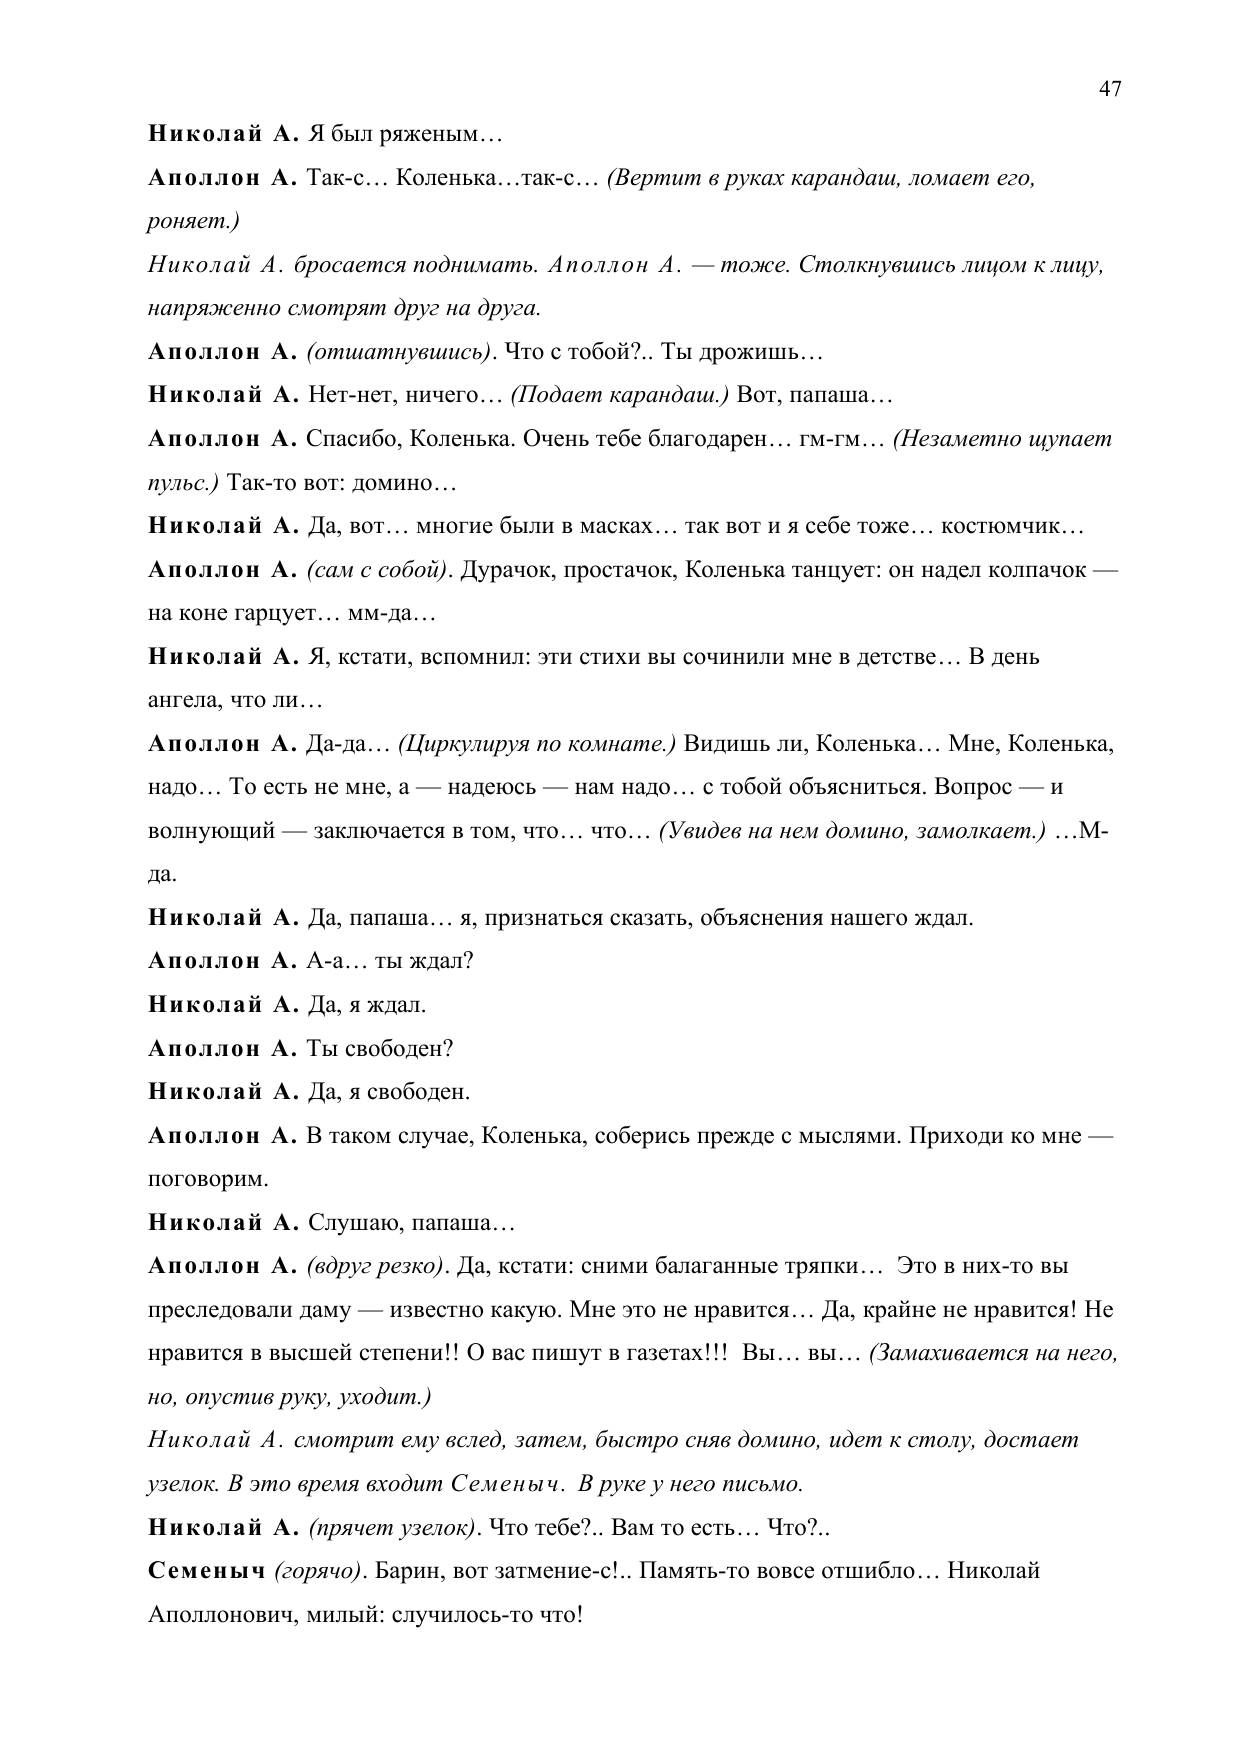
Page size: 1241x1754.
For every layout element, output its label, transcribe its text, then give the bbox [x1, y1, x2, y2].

text Николай А. Я был ряженым [148, 118, 1122, 147]
text Аполлон А. (сам с собой). Дурачок, простачок, Коленька танцует: он надел колпачок — на коне гарцует мм-да [148, 553, 1122, 626]
text Аполлон А. Так-с Коленькатак-с (Вертит в руках карандаш, ломает его, роняет.) [148, 162, 1122, 234]
text Николай А. Да, вот многие были в масках так вот и я себе тоже костюмчик [148, 510, 1122, 539]
text Аполлон А. А-а ты ждал? [148, 945, 1122, 974]
text Аполлон А. Да-да (Циркулируя по комнате.) Видишь ли, Коленька Мне, Коленька, надо То есть не мне, а — надеюсь — нам надо с тобой объясниться. Вопрос — и волнующий — заключается в том, что что (Увидев на нем домино, замолкает.) М-да. [148, 728, 1122, 887]
text Николай А. Да, я свободен. [148, 1076, 1122, 1105]
text Николай А. бросается поднимать. Аполлон А. — тоже. Столкнувшись лицом к лицу, напряженно смотрят друг на друга. [148, 249, 1122, 321]
text Николай А. смотрит ему вслед, затем, быстро сняв домино, идет к столу, достает узелок. В это время входит Семеныч. В руке у него письмо. [148, 1424, 1122, 1497]
text Николай А. Нет-нет, ничего (Подает карандаш.) Вот, папаша [148, 379, 1122, 408]
text Николай А. Я, кстати, вспомнил: эти стихи вы сочинили мне в детстве В день ангела, что ли [148, 641, 1122, 713]
text Николай А. Да, я ждал. [148, 989, 1122, 1018]
text Николай А. Слушаю, папаша [148, 1207, 1122, 1236]
text Аполлон А. (отшатнувшись). Что с тобой?.. Ты дрожишь [148, 336, 1122, 365]
text Аполлон А. В таком случае, Коленька, соберись прежде с мыслями. Приходи ко мне — поговорим. [148, 1119, 1122, 1192]
text Аполлон А. Ты свободен? [148, 1032, 1122, 1062]
text Аполлон А. (вдруг резко). Да, кстати: сними балаганные тряпки Это в них-то вы преследовали даму — известно какую. Мне это не нравится Да, крайне не нравится! Не нравится в высшей степени!! О вас пишут в газетах!!! Вы вы (Замахивается на него, но, опустив руку, уходит.) [148, 1250, 1122, 1410]
text Аполлон А. Спасибо, Коленька. Очень тебе благодарен гм-гм (Незаметно щупает пульс.) Так-то вот: домино [148, 423, 1122, 496]
text Николай А. (прячет узелок). Что тебе?.. Вам то есть Что?.. [148, 1511, 1122, 1541]
text Николай А. Да, папаша я, признаться сказать, объяснения нашего ждал. [148, 902, 1122, 931]
text Семеныч (горячо). Барин, вот затмение-с!.. Память-то вовсе отшибло Николай Аполлонович, милый: случилось-то что! [148, 1555, 1122, 1628]
